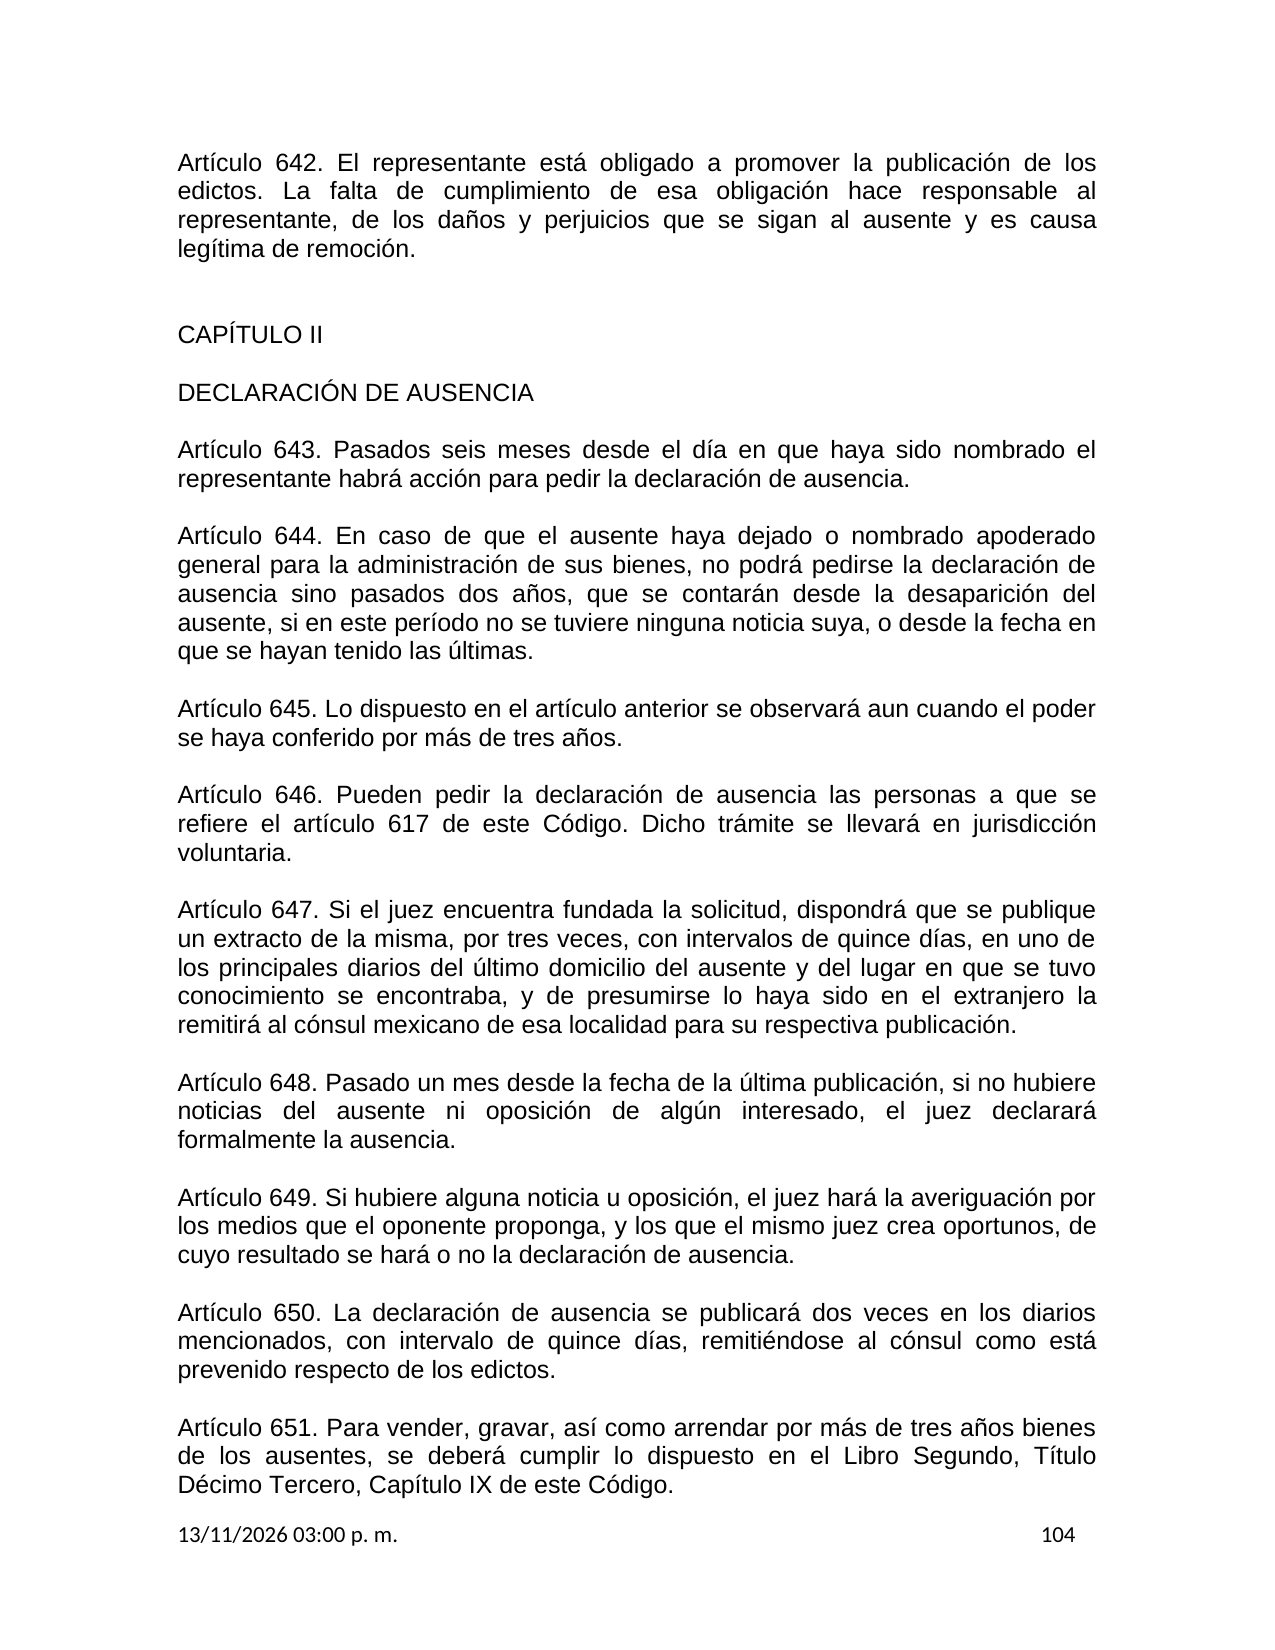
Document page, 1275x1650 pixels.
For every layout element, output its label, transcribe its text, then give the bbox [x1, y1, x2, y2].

text Artículo 648. Pasado un mes desde la fecha de la última publicación, si no hubiere noticias del ausente ni oposición de algún interesado, el juez declarará formalmente la ausencia. [177, 1068, 1098, 1154]
text Artículo 643. Pasados seis meses desde el día en que haya sido nombrado el representante habrá acción para pedir la declaración de ausencia. [177, 435, 1098, 493]
text Artículo 650. La declaración de ausencia se publicará dos veces en los diarios mencionados, con intervalo de quince días, remitiéndose al cónsul como está prevenido respecto de los edictos. [177, 1298, 1098, 1384]
text CAPÍTULO II [177, 320, 1098, 349]
text DECLARACIÓN DE AUSENCIA [177, 378, 1098, 406]
text Artículo 644. En caso de que el ausente haya dejado o nombrado apoderado general para la administración de sus bienes, no podrá pedirse la declaración de ausencia sino pasados dos años, que se contarán desde la desaparición del ausente, si en este período no se tuviere ninguna noticia suya, o desde la fecha en que se hayan tenido las últimas. [177, 521, 1098, 665]
text Artículo 642. El representante está obligado a promover la publicación de los edictos. La falta de cumplimiento de esa obligación hace responsable al representante, de los daños y perjuicios que se sigan al ausente y es causa legítima de remoción. [177, 148, 1098, 263]
text Artículo 647. Si el juez encuentra fundada la solicitud, dispondrá que se publique un extracto de la misma, por tres veces, con intervalos de quince días, en uno de los principales diarios del último domicilio del ausente y del lugar en que se tuvo conocimiento se encontraba, y de presumirse lo haya sido en el extranjero la remitirá al cónsul mexicano de esa localidad para su respectiva publicación. [177, 895, 1098, 1039]
text Artículo 646. Pueden pedir la declaración de ausencia las personas a que se refiere el artículo 617 de este Código. Dicho trámite se llevará en jurisdicción voluntaria. [177, 780, 1098, 866]
text Artículo 651. Para vender, gravar, así como arrendar por más de tres años bienes de los ausentes, se deberá cumplir lo dispuesto en el Libro Segundo, Título Décimo Tercero, Capítulo IX de este Código. [177, 1413, 1098, 1499]
text Artículo 645. Lo dispuesto en el artículo anterior se observará aun cuando el poder se haya conferido por más de tres años. [177, 694, 1098, 751]
text Artículo 649. Si hubiere alguna noticia u oposición, el juez hará la averiguación por los medios que el oponente proponga, y los que el mismo juez crea oportunos, de cuyo resultado se hará o no la declaración de ausencia. [177, 1183, 1098, 1269]
